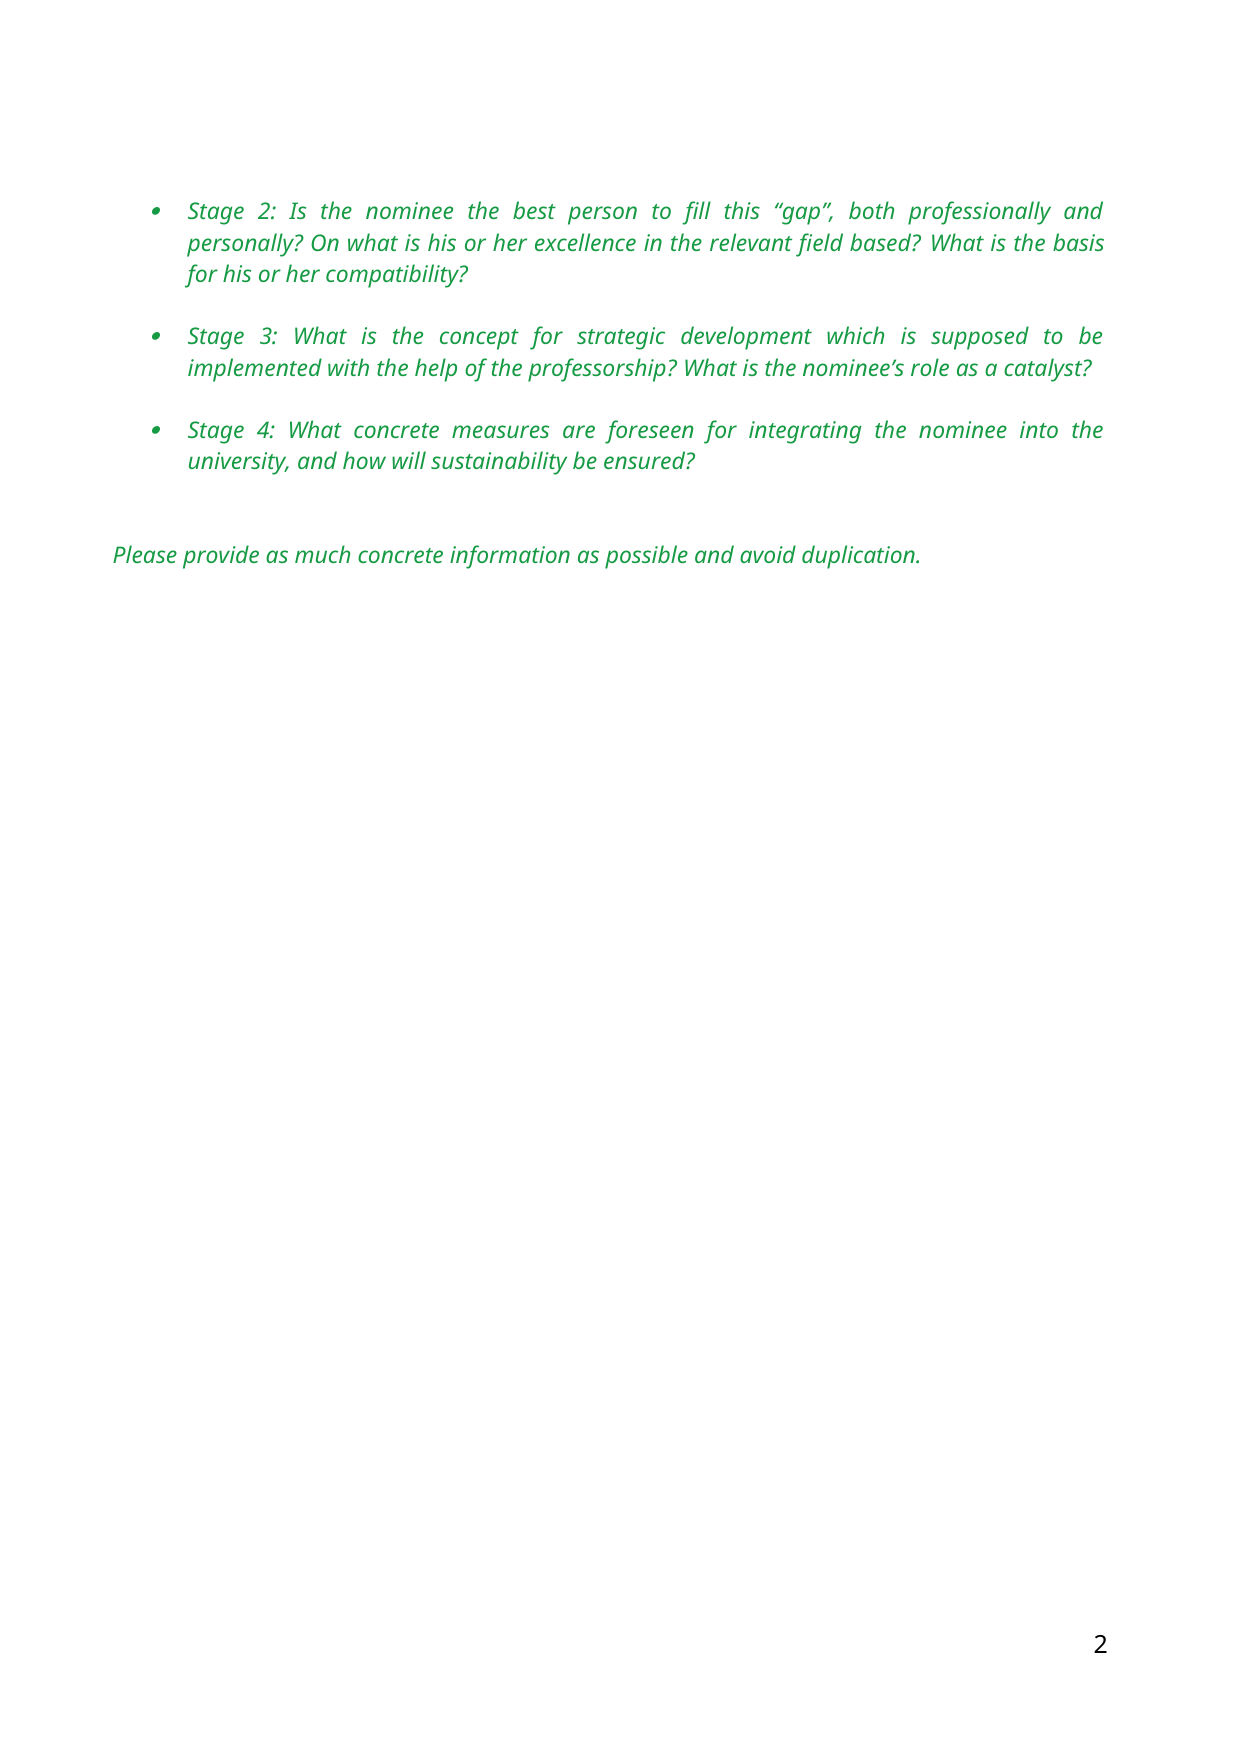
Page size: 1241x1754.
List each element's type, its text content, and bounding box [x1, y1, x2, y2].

list Stage 4: What concrete measures are foreseen for integrating the nominee into the university, and how will sustainability be ensured? [150, 414, 1107, 477]
list Stage 2: Is the nominee the best person to fill this “gap”, both professionally and personally? On what is his or her excellence in the relevant field based? What is the basis for his or her compatibility? [150, 195, 1107, 289]
list Stage 3: What is the concept for strategic development which is supposed to be implemented with the help of the professorship? What is the nominee’s role as a catalyst? [150, 320, 1107, 383]
text Please provide as much concrete information as possible and avoid duplication. [112, 539, 1107, 570]
